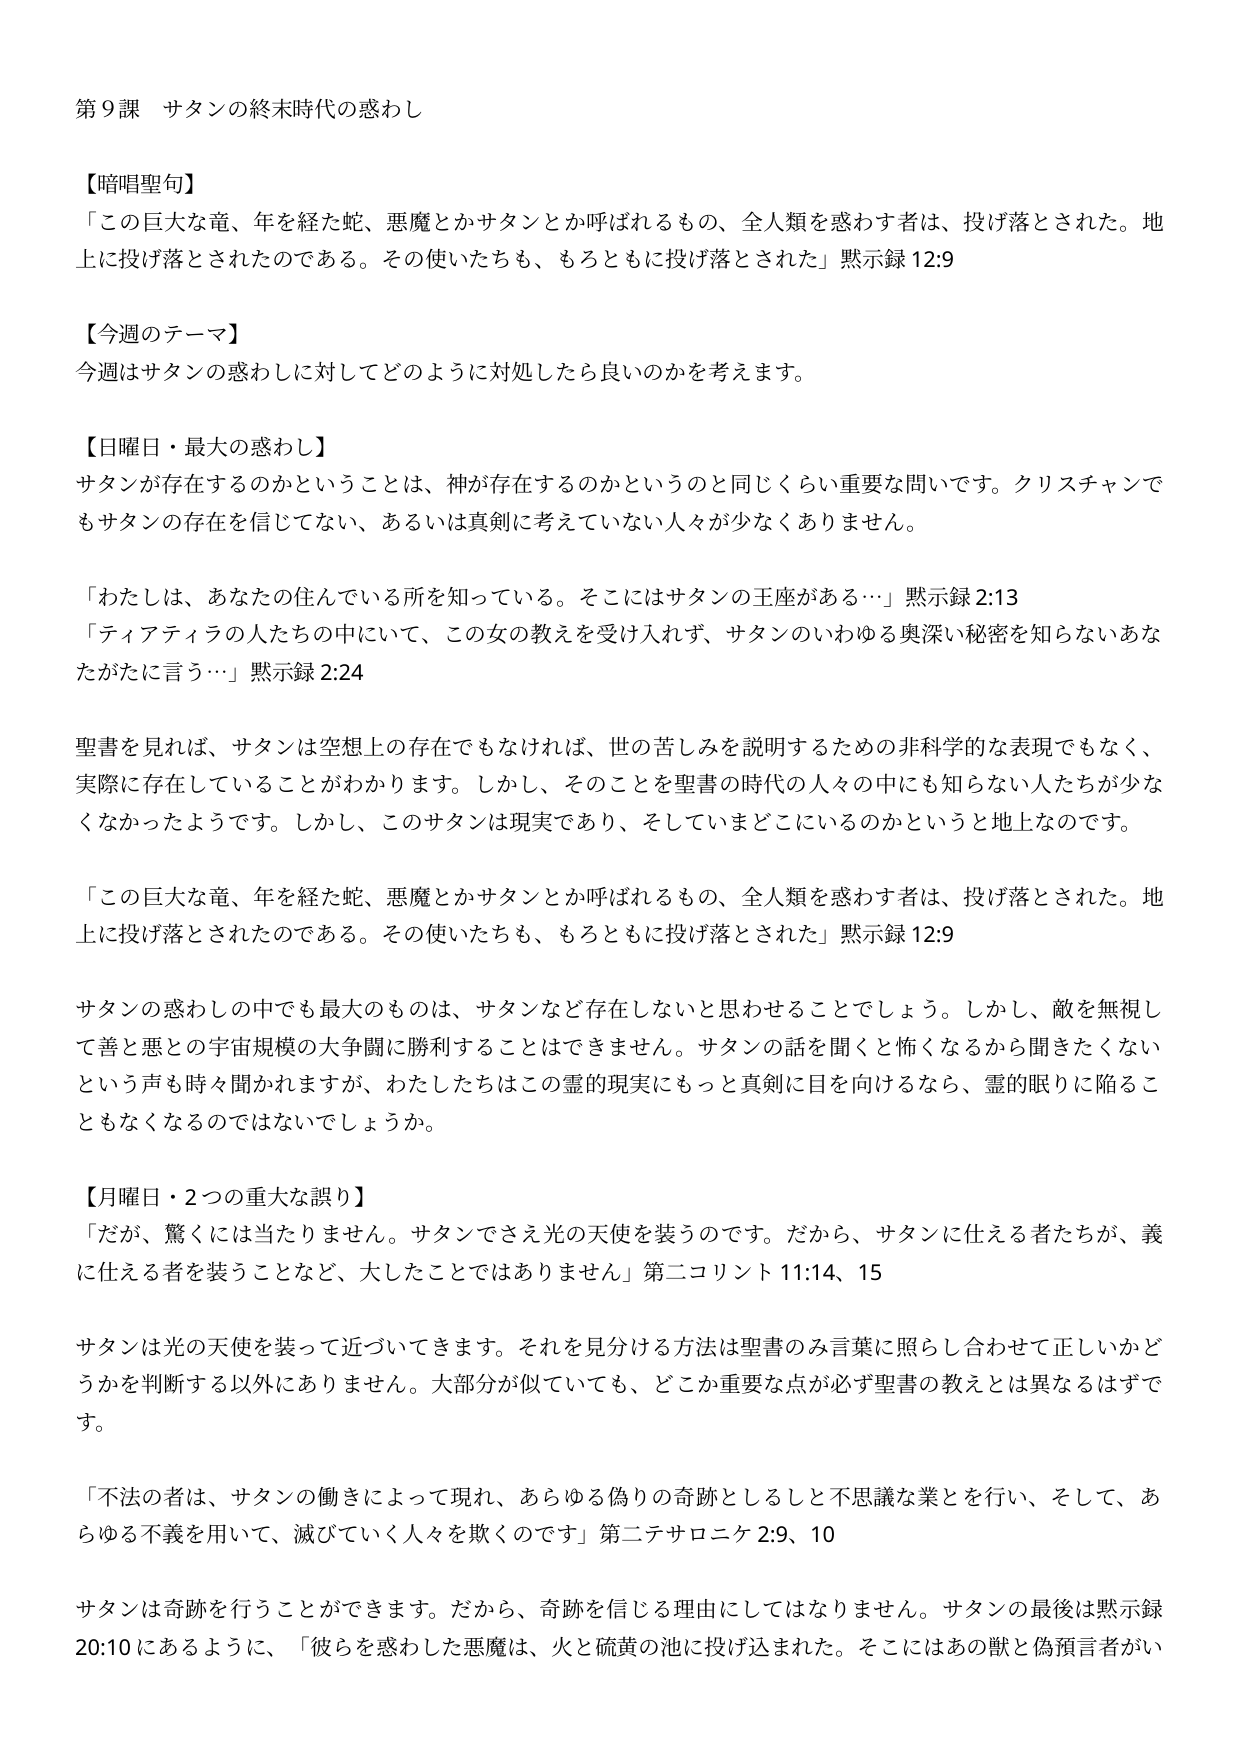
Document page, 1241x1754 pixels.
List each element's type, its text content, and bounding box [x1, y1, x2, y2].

text 「この巨大な竜、年を経た蛇、悪魔とかサタンとか呼ばれるもの、全人類を惑わす者は、投げ落とされた。地上に投げ落とされたのである。その使いたちも、もろともに投げ落とされた」黙示録12:9 [75, 877, 1165, 952]
text 「ティアティラの人たちの中にいて、この女の教えを受け入れず、サタンのいわゆる奥深い秘密を知らないあなたがたに言う…」黙示録2:24 [75, 614, 1165, 689]
text サタンは光の天使を装って近づいてきます。それを見分ける方法は聖書のみ言葉に照らし合わせて正しいかどうかを判断する以外にありません。大部分が似ていても、どこか重要な点が必ず聖書の教えとは異なるはずです。 [75, 1327, 1165, 1439]
text 聖書を見れば、サタンは空想上の存在でもなければ、世の苦しみを説明するための非科学的な表現でもなく、実際に存在していることがわかります。しかし、そのことを聖書の時代の人々の中にも知らない人たちが少なくなかったようです。しかし、このサタンは現実であり、そしていまどこにいるのかというと地上なのです。 [75, 727, 1165, 839]
text 「不法の者は、サタンの働きによって現れ、あらゆる偽りの奇跡としるしと不思議な業とを行い、そして、あらゆる不義を用いて、滅びていく人々を欺くのです」第二テサロニケ2:9、10 [75, 1477, 1165, 1552]
text 「わたしは、あなたの住んでいる所を知っている。そこにはサタンの王座がある…」黙示録2:13 [75, 577, 1165, 614]
text 「この巨大な竜、年を経た蛇、悪魔とかサタンとか呼ばれるもの、全人類を惑わす者は、投げ落とされた。地上に投げ落とされたのである。その使いたちも、もろともに投げ落とされた」黙示録12:9 [75, 202, 1165, 277]
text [75, 1589, 1165, 1664]
text 【月曜日・2つの重大な誤り】 [75, 1177, 1165, 1214]
text 今週はサタンの惑わしに対してどのように対処したら良いのかを考えます。 [75, 352, 1165, 389]
text 【暗唱聖句】 [75, 164, 1165, 202]
text 第９課 サタンの終末時代の惑わし [75, 89, 1165, 127]
text サタンが存在するのかということは、神が存在するのかというのと同じくらい重要な問いです。クリスチャンでもサタンの存在を信じてない、あるいは真剣に考えていない人々が少なくありません。 [75, 464, 1165, 539]
text サタンの惑わしの中でも最大のものは、サタンなど存在しないと思わせることでしょう。しかし、敵を無視して善と悪との宇宙規模の大争闘に勝利することはできません。サタンの話を聞くと怖くなるから聞きたくないという声も時々聞かれますが、わたしたちはこの霊的現実にもっと真剣に目を向けるなら、霊的眠りに陥ることもなくなるのではないでしょうか。 [75, 989, 1165, 1139]
text 「だが、驚くには当たりません。サタンでさえ光の天使を装うのです。だから、サタンに仕える者たちが、義に仕える者を装うことなど、大したことではありません」第二コリント11:14、15 [75, 1214, 1165, 1289]
text 【日曜日・最大の惑わし】 [75, 427, 1165, 464]
text 【今週のテーマ】 [75, 314, 1165, 352]
